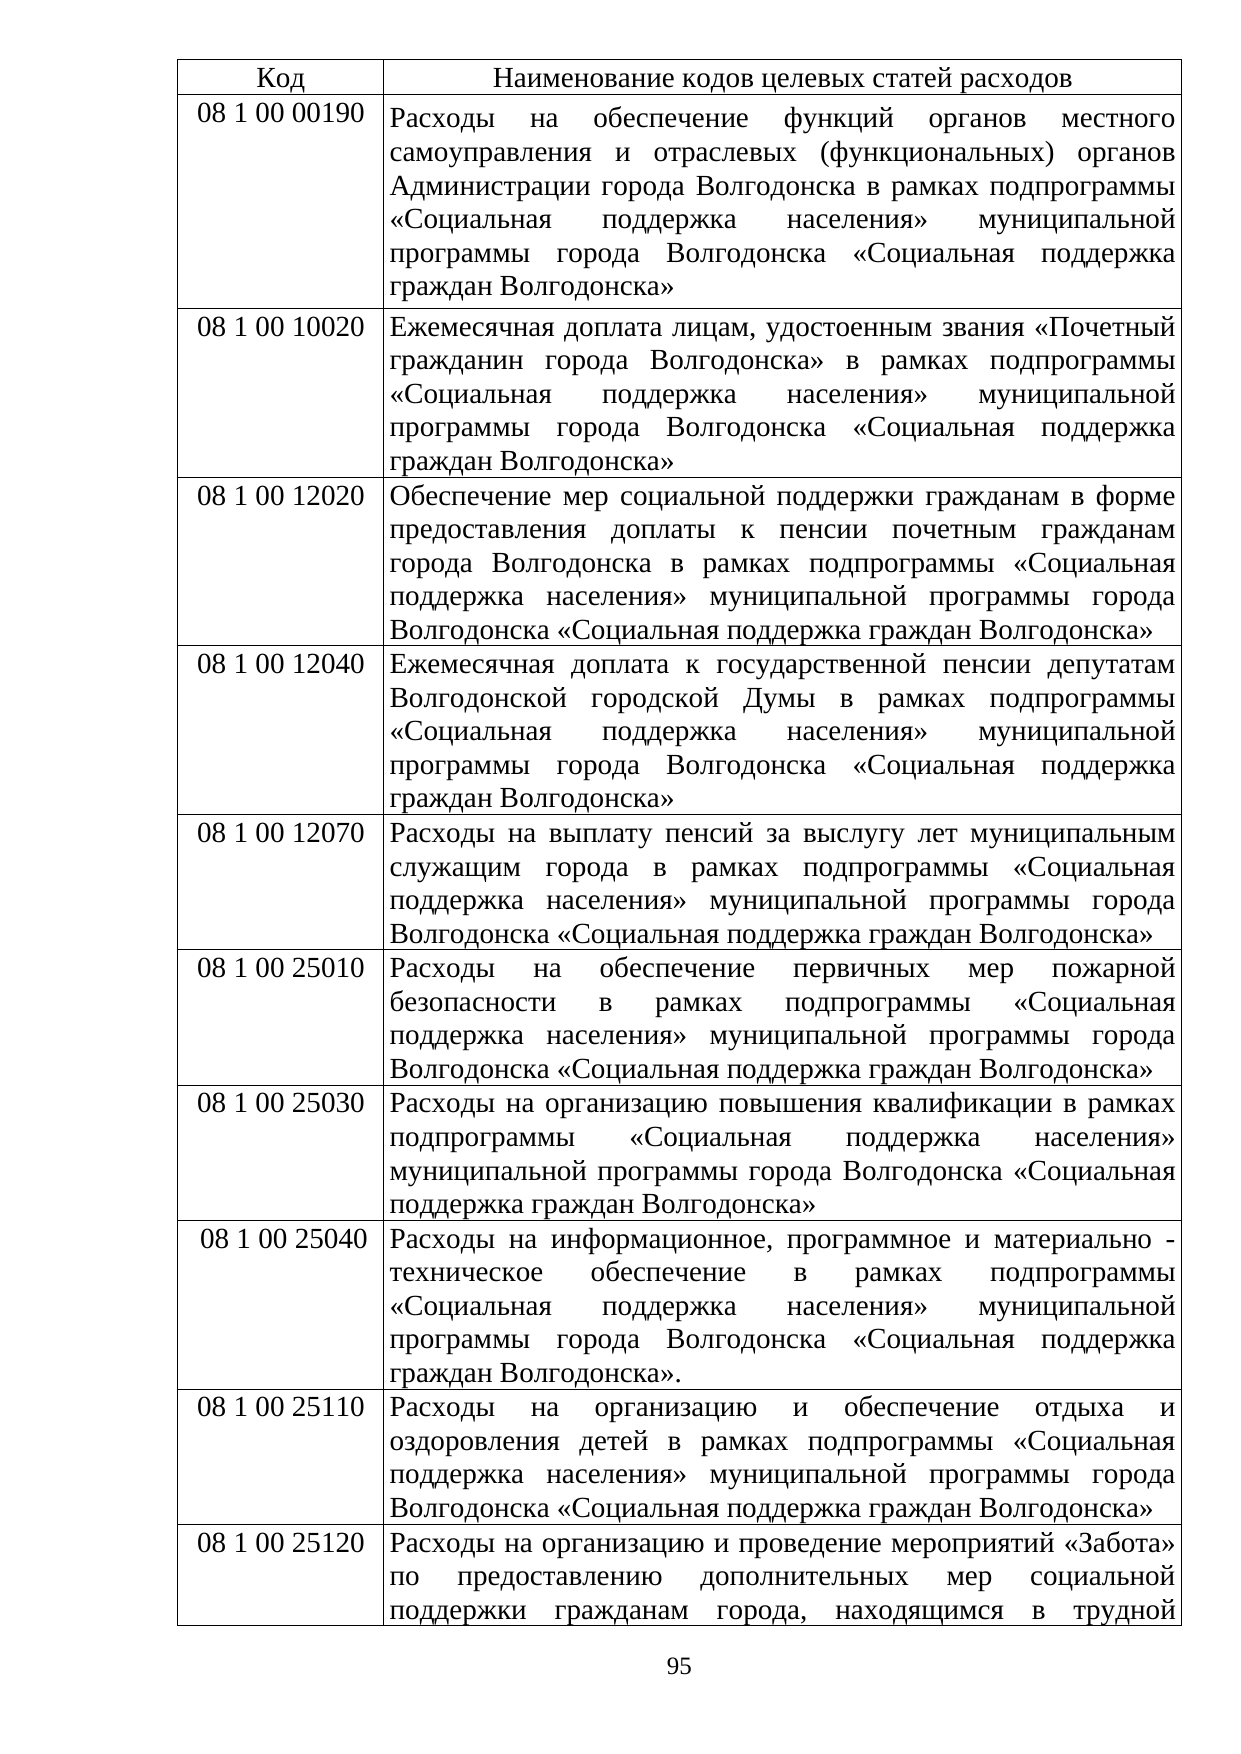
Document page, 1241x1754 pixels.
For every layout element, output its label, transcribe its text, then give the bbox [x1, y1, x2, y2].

table_cell Расходы на выплату пенсий за выслугу лет муниципальным служащим города в рамках подпрограммы «Социальная поддержка населения» муниципальной программы города Волгодонска «Социальная поддержка граждан Волгодонска» [384, 815, 1181, 949]
table_cell Обеспечение мер социальной поддержки гражданам в форме предоставления доплаты к пенсии почетным гражданам города Волгодонска в рамках подпрограммы «Социальная поддержка населения» муниципальной программы города Волгодонска «Социальная поддержка граждан Волгодонска» [384, 478, 1181, 645]
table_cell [384, 1525, 1181, 1625]
table_cell 08 1 00 25010 [178, 950, 383, 1084]
table_cell 08 1 00 25040 [178, 1221, 383, 1388]
table_cell Ежемесячная доплата лицам, удостоенным звания «Почетный гражданин города Волгодонска» в рамках подпрограммы «Социальная поддержка населения» муниципальной программы города Волгодонска «Социальная поддержка граждан Волгодонска» [384, 309, 1181, 477]
table_cell Ежемесячная доплата к государственной пенсии депутатам Волгодонской городской Думы в рамках подпрограммы «Социальная поддержка населения» муниципальной программы города Волгодонска «Социальная поддержка граждан Волгодонска» [384, 646, 1181, 814]
table_cell 08 1 00 25030 [178, 1086, 383, 1220]
table_cell Расходы на организацию и обеспечение отдыха и оздоровления детей в рамках подпрограммы «Социальная поддержка населения» муниципальной программы города Волгодонска «Социальная поддержка граждан Волгодонска» [384, 1390, 1181, 1524]
table_cell 08 1 00 12020 [178, 478, 383, 645]
table_cell 08 1 00 12040 [178, 646, 383, 814]
table_cell 08 1 00 12070 [178, 815, 383, 949]
table_cell 08 1 00 00190 [178, 95, 383, 308]
table_cell Расходы на информационное, программное и материально - техническое обеспечение в рамках подпрограммы «Социальная поддержка населения» муниципальной программы города Волгодонска «Социальная поддержка граждан Волгодонска». [384, 1221, 1181, 1388]
table_cell Расходы на обеспечение первичных мер пожарной безопасности в рамках подпрограммы «Социальная поддержка населения» муниципальной программы города Волгодонска «Социальная поддержка граждан Волгодонска» [384, 950, 1181, 1084]
table_header Наименование кодов целевых статей расходов [384, 60, 1181, 94]
table_cell 08 1 00 25110 [178, 1390, 383, 1524]
table_header Код [178, 60, 383, 94]
table_cell 08 1 00 25120 [178, 1525, 383, 1625]
table_cell Расходы на обеспечение функций органов местного самоуправления и отраслевых (функциональных) органов Администрации города Волгодонска в рамках подпрограммы «Социальная поддержка населения» муниципальной программы города Волгодонска «Социальная поддержка граждан Волгодонска» [384, 95, 1181, 308]
table_cell 08 1 00 10020 [178, 309, 383, 477]
table_cell Расходы на организацию повышения квалификации в рамках подпрограммы «Социальная поддержка населения» муниципальной программы города Волгодонска «Социальная поддержка граждан Волгодонска» [384, 1086, 1181, 1220]
